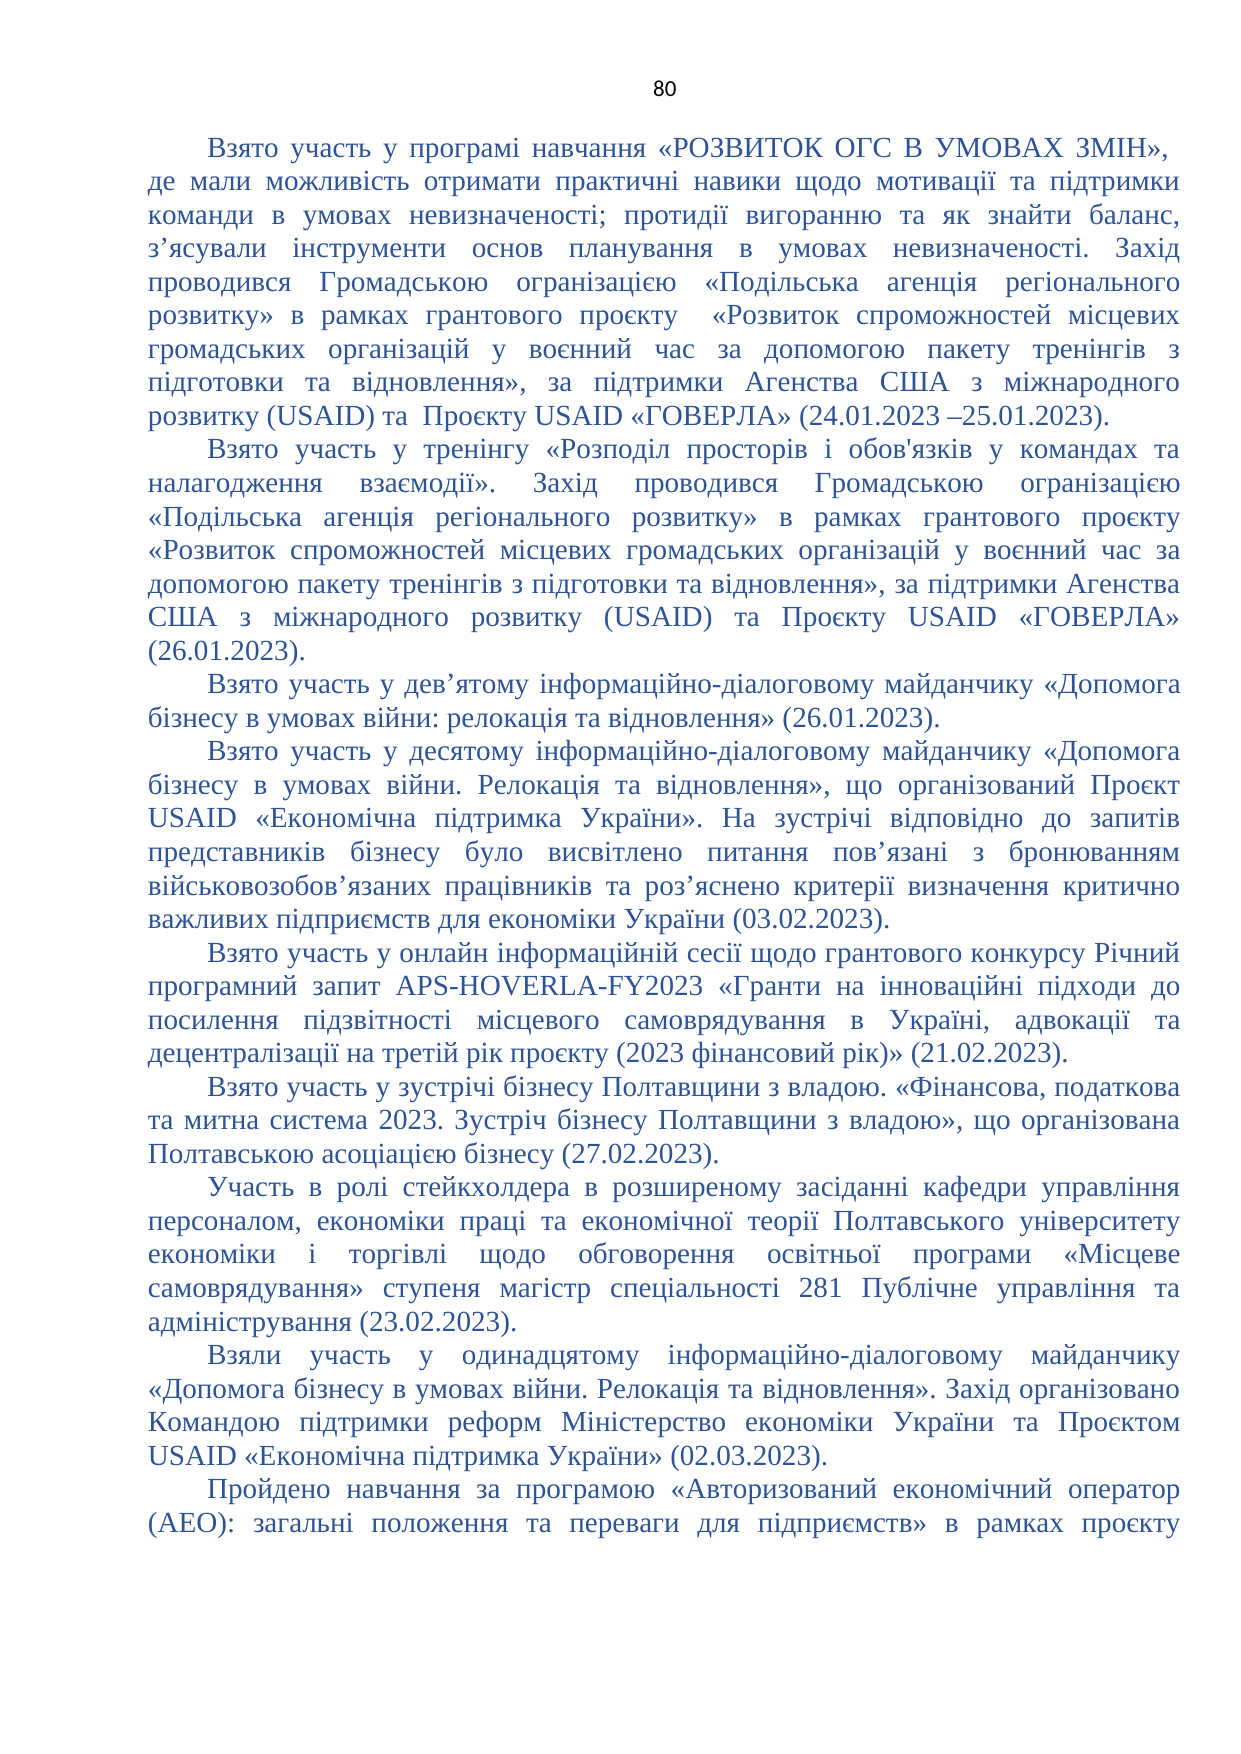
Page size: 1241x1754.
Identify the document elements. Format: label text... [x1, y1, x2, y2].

text Участь в ролі стейкхолдера в розширеному засіданні кафедри управління персоналом, економіки праці та економічної теорії Полтавського університету економіки і торгівлі щодо обговорення освітньої програми «Місцеве самоврядування» ступеня магістр спеціальності 281 Публічне управління та адміністрування (23.02.2023). [148, 1169, 1181, 1337]
text Взято участь у зустрічі бізнесу Полтавщини з владою. «Фінансова, податкова та митна система 2023. Зустріч бізнесу Полтавщини з владою», що організована Полтавською асоціацією бізнесу (27.02.2023). [148, 1069, 1181, 1169]
text Взято участь у програмі навчання «РОЗВИТОК ОГС В УМОВАХ ЗМІН», де мали можливість отримати практичні навики щодо мотивації та підтримки команди в умовах невизначеності; протидії вигоранню та як знайти баланс, з’ясували інструменти основ планування в умовах невизначеності. Захід проводився Громадською огранізацією «Подільська агенція регіонального розвитку» в рамках грантового проєкту «Розвиток спроможностей місцевих громадських організацій у воєнний час за допомогою пакету тренінгів з підготовки та відновлення», за підтримки Агенства США з міжнародного розвитку (USAID) та Проєкту USAID «ГОВЕРЛА» (24.01.2023 –25.01.2023). [148, 130, 1181, 432]
text Взято участь у десятому інформаційно-діалоговому майданчику «Допомога бізнесу в умовах війни. Релокація та відновлення», що організований Проєкт USAID «Економічна підтримка України». На зустрічі відповідно до запитів представників бізнесу було висвітлено питання пов’язані з бронюванням військовозобов’язаних працівників та роз’яснено критерії визначення критично важливих підприємств для економіки України (03.02.2023). [148, 733, 1181, 935]
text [148, 1471, 1181, 1538]
text Взято участь у тренінгу «Розподіл просторів і обов'язків у командах та налагодження взаємодії». Захід проводився Громадською огранізацією «Подільська агенція регіонального розвитку» в рамках грантового проєкту «Розвиток спроможностей місцевих громадських організацій у воєнний час за допомогою пакету тренінгів з підготовки та відновлення», за підтримки Агенства США з міжнародного розвитку (USAID) та Проєкту USAID «ГОВЕРЛА» (26.01.2023). [148, 432, 1181, 666]
text Взято участь у онлайн інформаційній сесії щодо грантового конкурсу Річний програмний запит APS-HOVERLA-FY2023 «Гранти на інноваційні підходи до посилення підзвітності місцевого самоврядування в Україні, адвокації та децентралізації на третій рік проєкту (2023 фінансовий рік)» (21.02.2023). [148, 935, 1181, 1069]
text Взяли участь у одинадцятому інформаційно-діалоговому майданчику «Допомога бізнесу в умовах війни. Релокація та відновлення». Захід організовано Командою підтримки реформ Міністерство економіки України та Проєктом USAID «Економічна підтримка України» (02.03.2023). [148, 1337, 1181, 1471]
text Взято участь у дев’ятому інформаційно-діалоговому майданчику «Допомога бізнесу в умовах війни: релокація та відновлення» (26.01.2023). [148, 666, 1181, 733]
